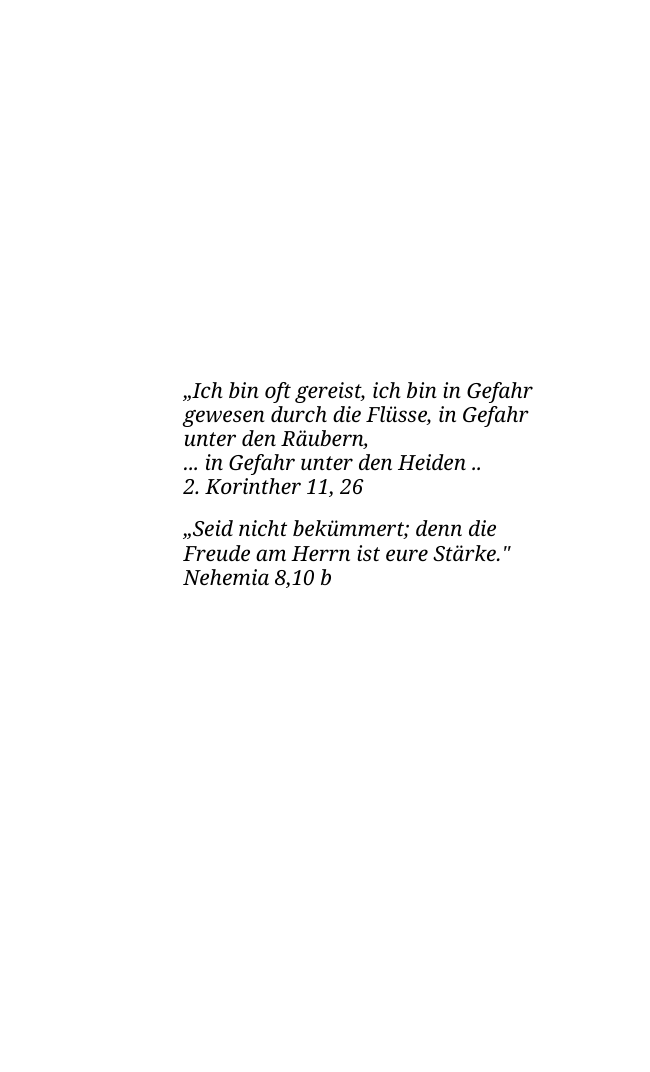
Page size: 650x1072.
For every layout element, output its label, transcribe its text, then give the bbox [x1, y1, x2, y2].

text ... in Gefahr unter den Heiden .. [183, 451, 649, 475]
text „Seid nicht bekümmert; denn die Freude am Herrn ist eure Stärke." Nehemia 8,10 b [183, 517, 568, 591]
text 2. Korinther 11, 26 [183, 475, 649, 499]
text „Ich bin oft gereist, ich bin in Gefahr gewesen durch die Flüsse, in Gefahr unter den Räubern, [183, 379, 556, 451]
